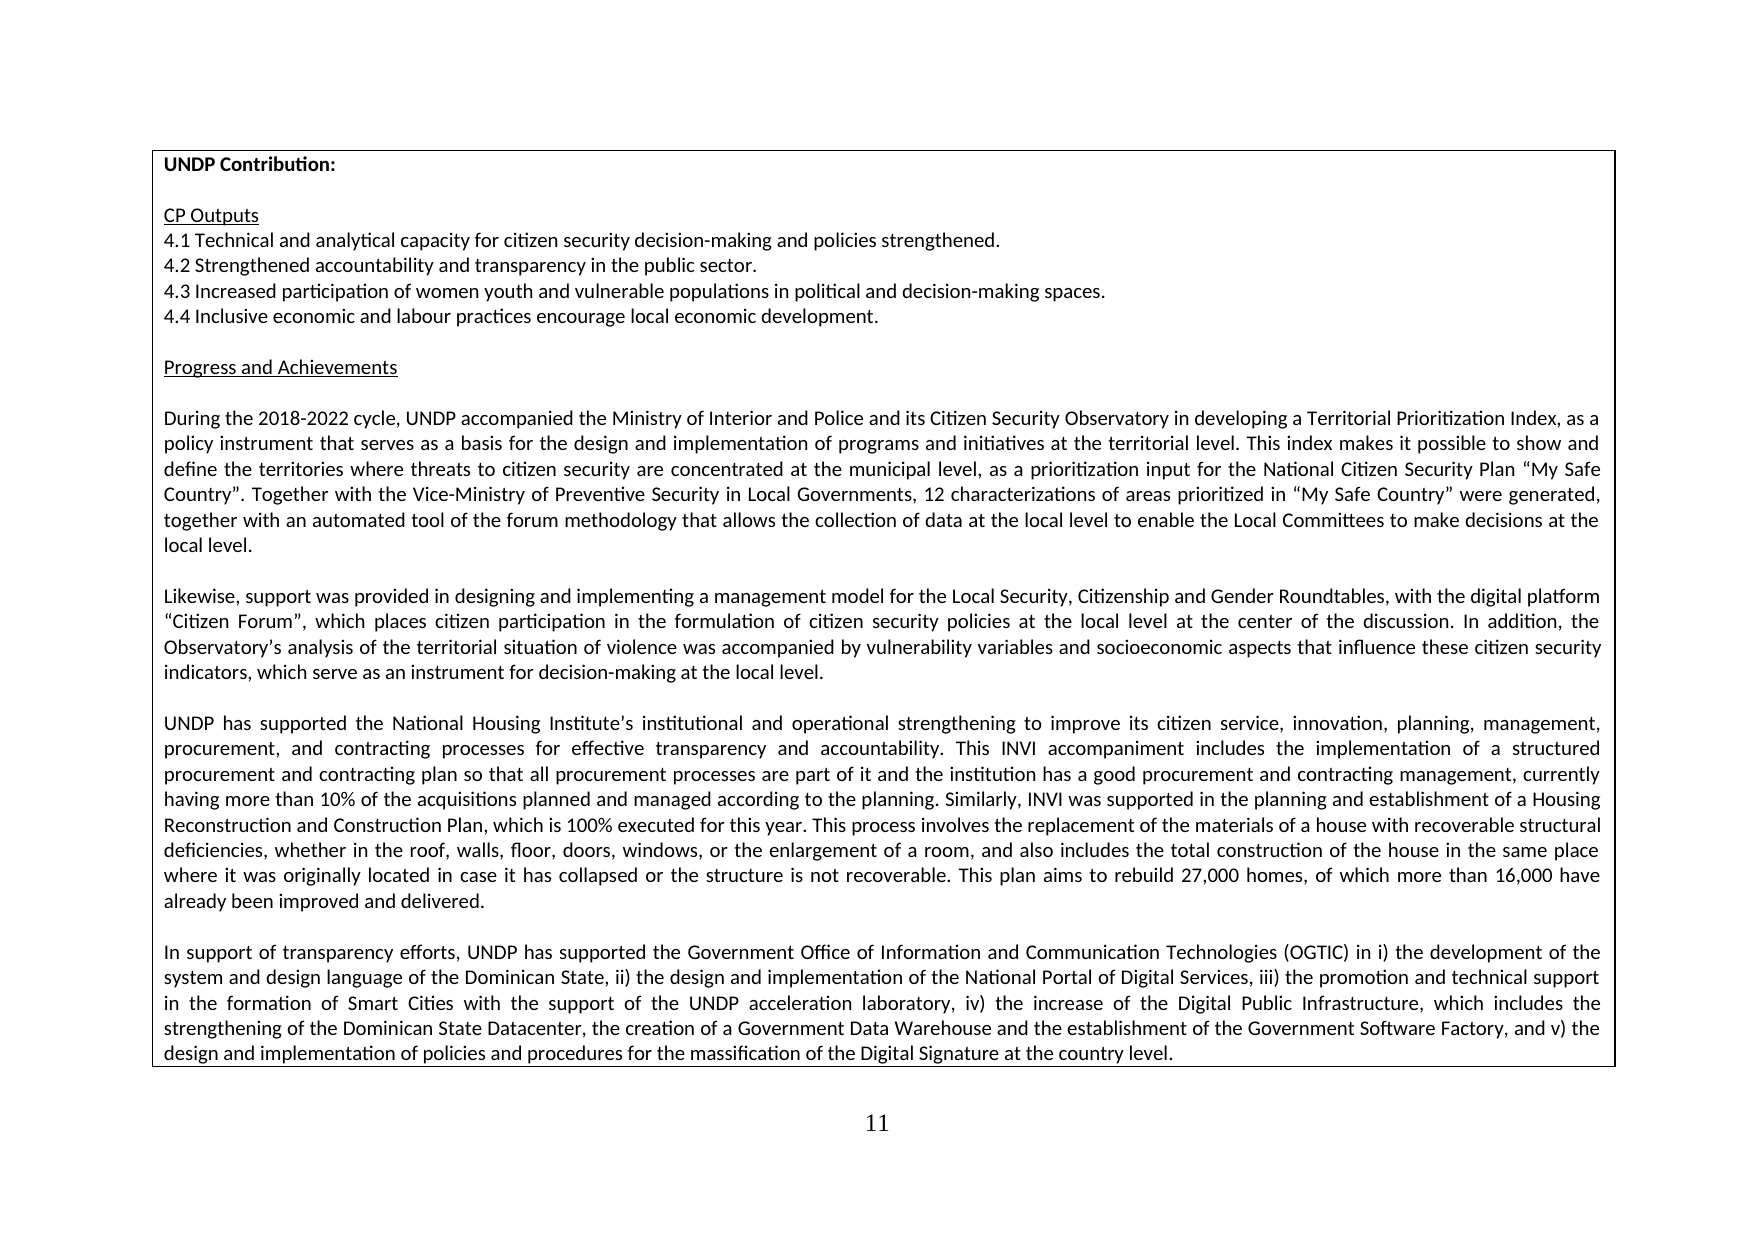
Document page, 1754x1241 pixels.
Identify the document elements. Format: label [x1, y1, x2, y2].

table_header [153, 151, 1614, 1066]
